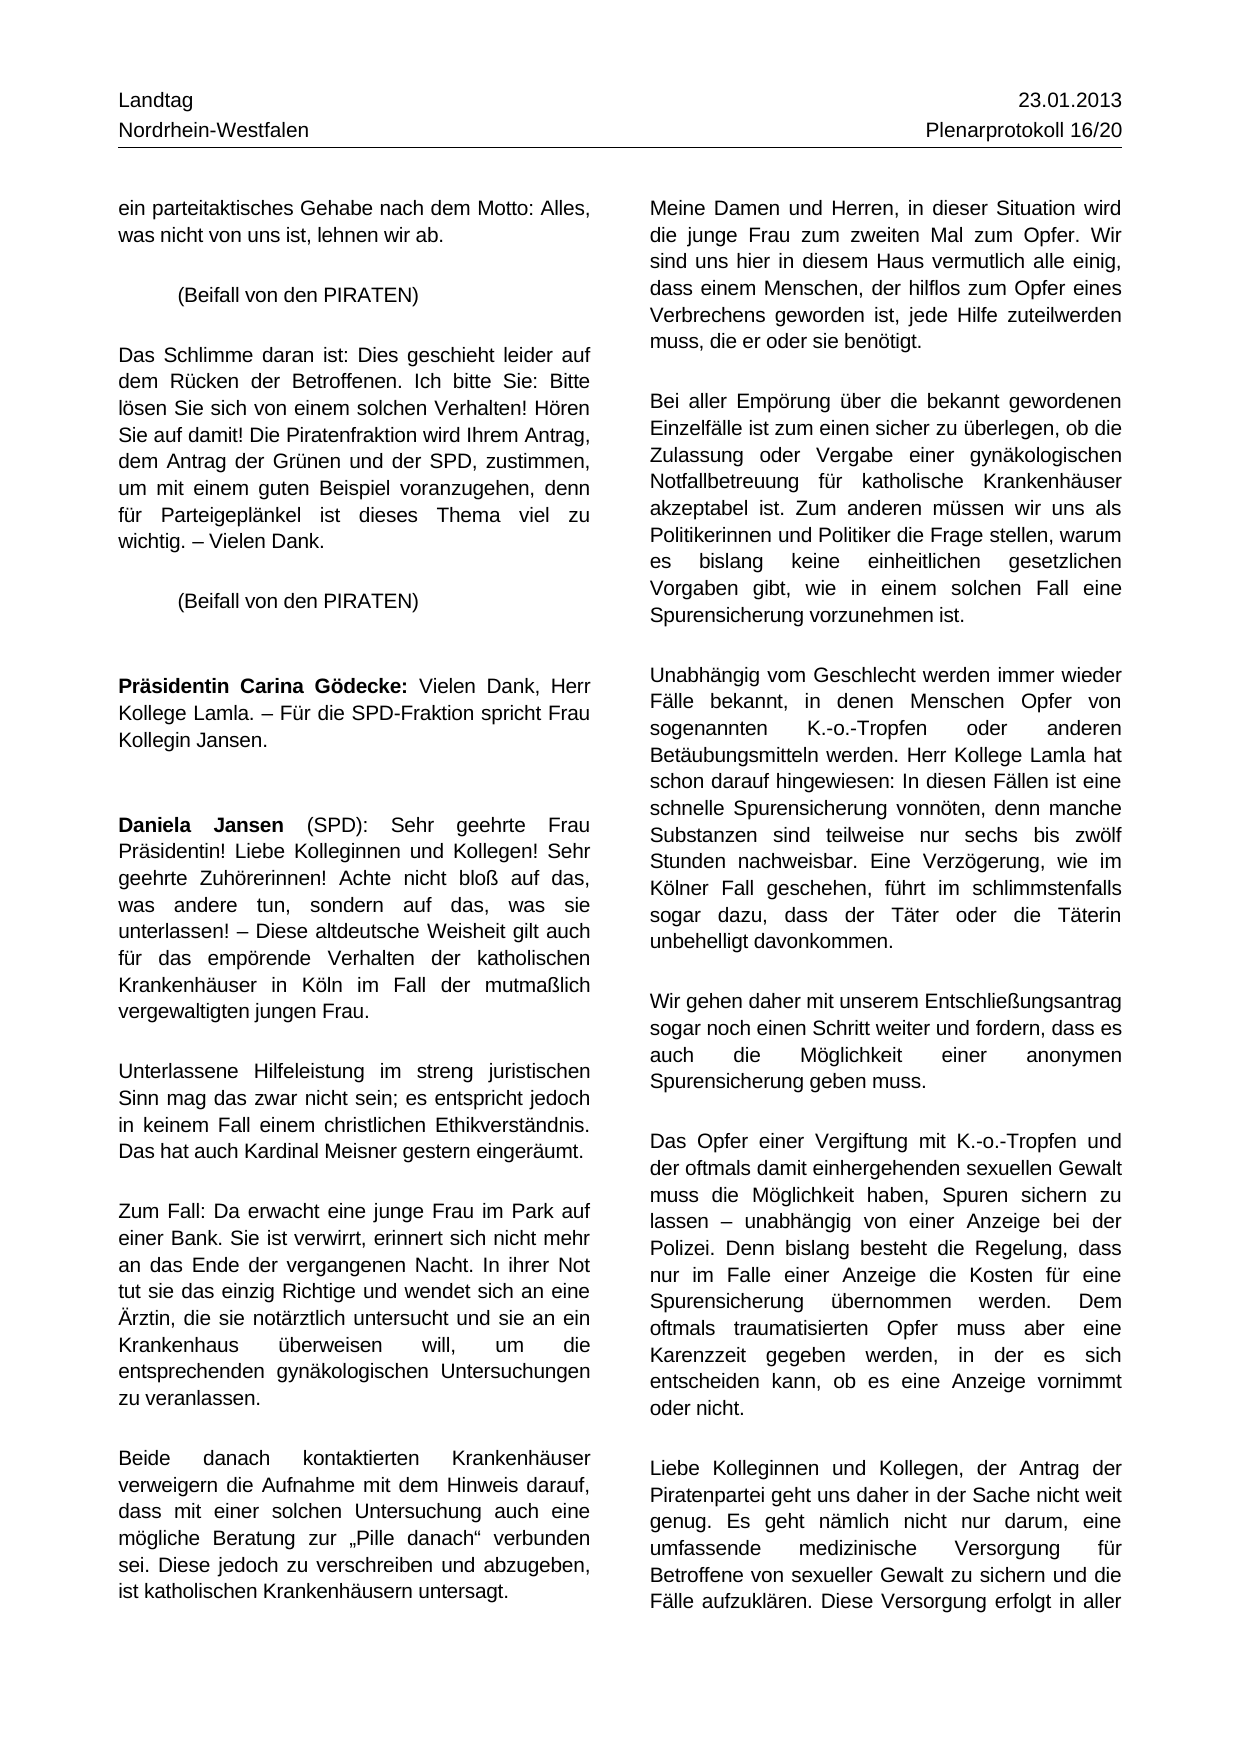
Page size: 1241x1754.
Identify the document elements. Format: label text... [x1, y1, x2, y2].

text Wir gehen daher mit unserem Entschließungsantrag sogar noch einen Schritt weiter und fordern, dass es auch die Möglichkeit einer anonymen Spurensicherung geben muss. [649, 990, 1122, 1093]
text Daniela Jansen (SPD): Sehr geehrte Frau Präsidentin! Liebe Kolleginnen und Kollegen! Sehr geehrte Zuhörerinnen! Achte nicht bloß auf das, was andere tun, sondern auf das, was sie unterlassen! – Diese altdeutsche Weisheit gilt auch für das empörende Verhalten der katholischen Krankenhäuser in Köln im Fall der mutmaßlich vergewaltigten jungen Frau. [118, 813, 591, 1023]
text Das Opfer einer Vergiftung mit K.-o.-Tropfen und der oftmals damit einhergehenden sexuellen Gewalt muss die Möglichkeit haben, Spuren sichern zu lassen – unabhängig von einer Anzeige bei der Polizei. Denn bislang besteht die Regelung, dass nur im Falle einer Anzeige die Kosten für eine Spurensicherung übernommen werden. Dem oftmals traumatisierten Opfer muss aber eine Karenzzeit gegeben werden, in der es sich entscheiden kann, ob es eine Anzeige vornimmt oder nicht. [649, 1130, 1122, 1420]
text Bei aller Empörung über die bekannt gewordenen Einzelfälle ist zum einen sicher zu überlegen, ob die Zulassung oder Vergabe einer gynäkologischen Notfallbetreuung für katholische Krankenhäuser akzeptabel ist. Zum anderen müssen wir uns als Politikerinnen und Politiker die Frage stellen, warum es bislang keine einheitlichen gesetzlichen Vorgaben gibt, wie in einem solchen Fall eine Spurensicherung vorzunehmen ist. [649, 390, 1122, 627]
text Zum Fall: Da erwacht eine junge Frau im Park auf einer Bank. Sie ist verwirrt, erinnert sich nicht mehr an das Ende der vergangenen Nacht. In ihrer Not tut sie das einzig Richtige und wendet sich an eine Ärztin, die sie notärztlich untersucht und sie an ein Krankenhaus überweisen will, um die entsprechenden gynäkologischen Untersuchungen zu veranlassen. [118, 1200, 591, 1410]
text Unterlassene Hilfeleistung im streng juristischen Sinn mag das zwar nicht sein; es entspricht jedoch in keinem Fall einem christlichen Ethikverständnis. Das hat auch Kardinal Meisner gestern eingeräumt. [118, 1060, 591, 1163]
text Beide danach kontaktierten Krankenhäuser verweigern die Aufnahme mit dem Hinweis darauf, dass mit einer solchen Untersuchung auch eine mögliche Beratung zur „Pille danach“ verbunden sei. Diese jedoch zu verschreiben und abzugeben, ist katholischen Krankenhäusern untersagt. [118, 1447, 591, 1603]
text Präsidentin Carina Gödecke: Vielen Dank, Herr Kollege Lamla. – Für die SPD-Fraktion spricht Frau Kollegin Jansen. [118, 675, 591, 752]
text Meine Damen und Herren, in dieser Situation wird die junge Frau zum zweiten Mal zum Opfer. Wir sind uns hier in diesem Haus vermutlich alle einig, dass einem Menschen, der hilflos zum Opfer eines Verbrechens geworden ist, jede Hilfe zuteilwerden muss, die er oder sie benötigt. [649, 197, 1122, 353]
text Unabhängig vom Geschlecht werden immer wieder Fälle bekannt, in denen Menschen Opfer von sogenannten K.-o.-Tropfen oder anderen Betäubungsmitteln werden. Herr Kollege Lamla hat schon darauf hingewiesen: In diesen Fällen ist eine schnelle Spurensicherung vonnöten, denn manche Substanzen sind teilweise nur sechs bis zwölf Stunden nachweisbar. Eine Verzögerung, wie im Kölner Fall geschehen, führt im schlimmstenfalls sogar dazu, dass der Täter oder die Täterin unbehelligt davonkommen. [649, 663, 1122, 953]
text (Beifall von den PIRATEN) [177, 590, 591, 613]
text Das Schlimme daran ist: Dies geschieht leider auf dem Rücken der Betroffenen. Ich bitte Sie: Bitte lösen Sie sich von einem solchen Verhalten! Hören Sie auf damit! Die Piratenfraktion wird Ihrem Antrag, dem Antrag der Grünen und der SPD, zustimmen, um mit einem guten Beispiel voranzugehen, denn für Parteigeplänkel ist dieses Thema viel zu wichtig. – Vielen Dank. [118, 343, 591, 553]
text (Beifall von den PIRATEN) [177, 283, 591, 307]
